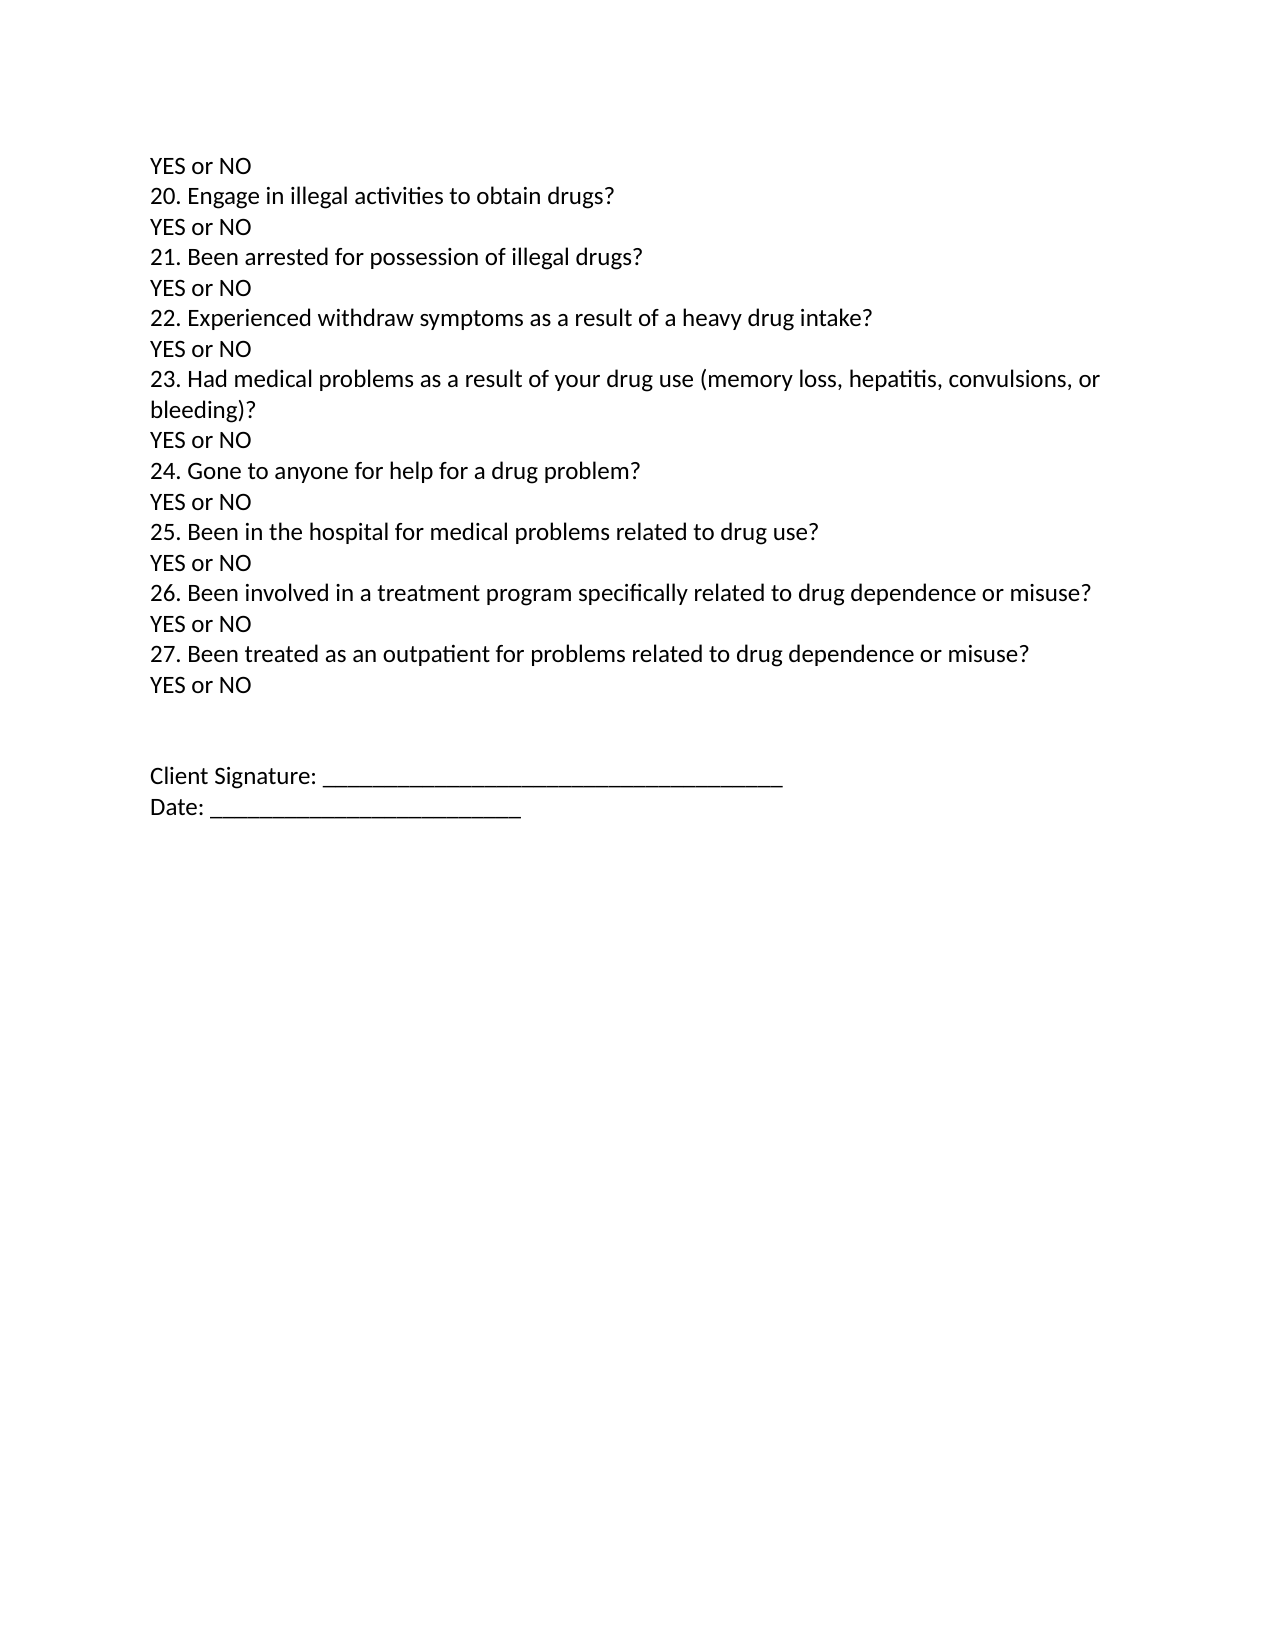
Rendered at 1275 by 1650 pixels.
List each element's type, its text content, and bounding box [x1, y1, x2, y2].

text Client Signature: _____________________________________ [150, 760, 1125, 791]
text Date: _________________________ [150, 791, 1125, 821]
text 23. Had medical problems as a result of your drug use (memory loss, hepatitis, convulsions, or bleeding)? [150, 364, 1125, 425]
text YES or NO [150, 425, 1125, 455]
text 27. Been treated as an outpatient for problems related to drug dependence or misuse? [150, 638, 1125, 669]
text YES or NO [150, 486, 1125, 516]
text YES or NO [150, 547, 1125, 577]
text YES or NO [150, 211, 1125, 242]
text YES or NO [150, 150, 1125, 181]
text YES or NO [150, 608, 1125, 638]
text YES or NO [150, 272, 1125, 303]
text 25. Been in the hospital for medical problems related to drug use? [150, 516, 1125, 547]
text 22. Experienced withdraw symptoms as a result of a heavy drug intake? [150, 303, 1125, 333]
text YES or NO [150, 669, 1125, 699]
text 21. Been arrested for possession of illegal drugs? [150, 242, 1125, 272]
text 24. Gone to anyone for help for a drug problem? [150, 455, 1125, 486]
text 20. Engage in illegal activities to obtain drugs? [150, 181, 1125, 211]
text 26. Been involved in a treatment program specifically related to drug dependence or misuse? [150, 577, 1125, 608]
text YES or NO [150, 333, 1125, 364]
